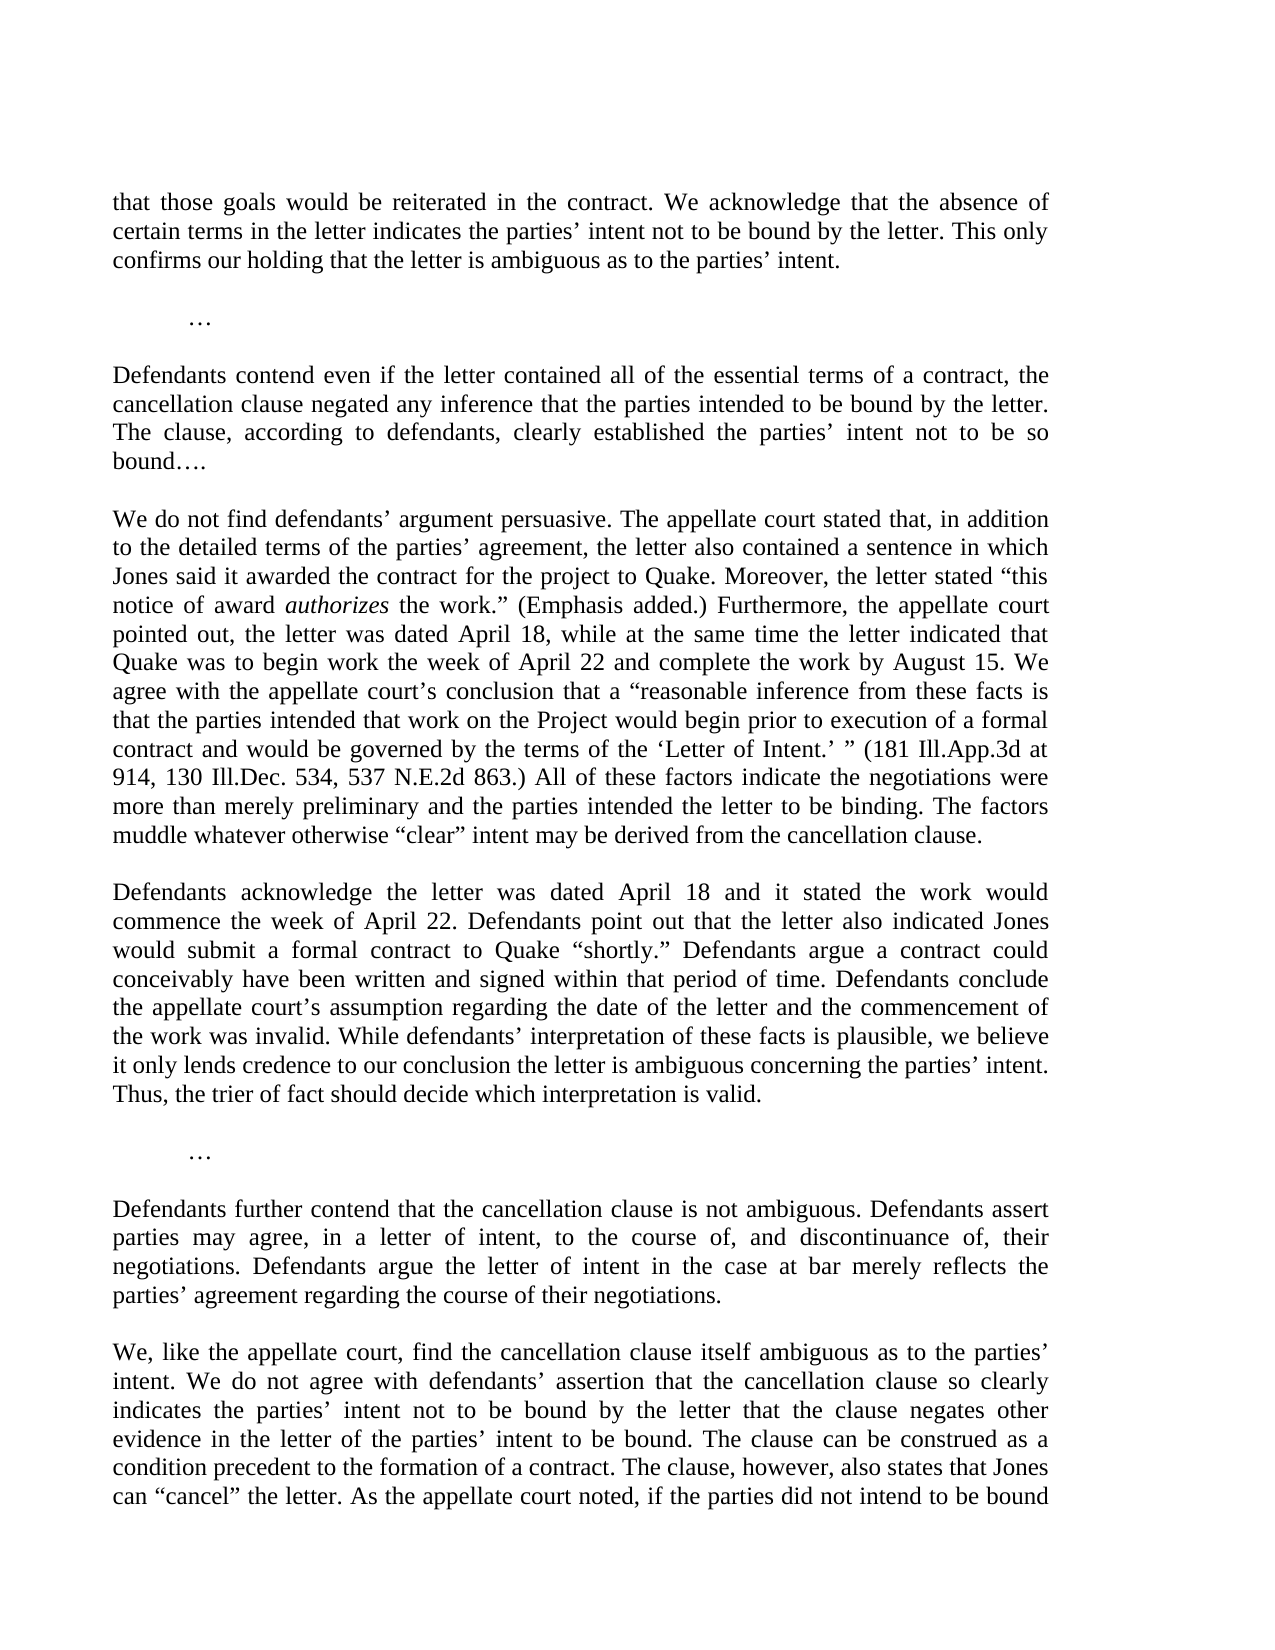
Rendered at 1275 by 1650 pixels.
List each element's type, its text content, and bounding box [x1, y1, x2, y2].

text We do not find defendants’ argument persuasive. The appellate court stated that, in addition to the detailed terms of the parties’ agreement, the letter also contained a sentence in which Jones said it awarded the contract for the project to Quake. Moreover, the letter stated “this notice of award authorizes the work.” (Emphasis added.) Furthermore, the appellate court pointed out, the letter was dated April 18, while at the same time the letter indicated that Quake was to begin work the week of April 22 and complete the work by August 15. We agree with the appellate court’s conclusion that a “reasonable inference from these facts is that the parties intended that work on the Project would begin prior to execution of a formal contract and would be governed by the terms of the ‘Letter of Intent.’ ” (181 Ill.App.3d at 914, 130 Ill.Dec. 534, 537 N.E.2d 863.) All of these factors indicate the negotiations were more than merely preliminary and the parties intended the letter to be binding. The factors muddle whatever otherwise “clear” intent may be derived from the cancellation clause. [112, 504, 1050, 849]
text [112, 1337, 1050, 1510]
text … [112, 1136, 1050, 1165]
text Defendants contend even if the letter contained all of the essential terms of a contract, the cancellation clause negated any inference that the parties intended to be bound by the letter. The clause, according to defendants, clearly established the parties’ intent not to be so bound…. [112, 360, 1050, 475]
text Defendants further contend that the cancellation clause is not ambiguous. Defendants assert parties may agree, in a letter of intent, to the course of, and discontinuance of, their negotiations. Defendants argue the letter of intent in the case at bar merely reflects the parties’ agreement regarding the course of their negotiations. [112, 1194, 1050, 1309]
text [112, 187, 1050, 274]
text … [112, 302, 1050, 331]
text Defendants acknowledge the letter was dated April 18 and it stated the work would commence the week of April 22. Defendants point out that the letter also indicated Jones would submit a formal contract to Quake “shortly.” Defendants argue a contract could conceivably have been written and signed within that period of time. Defendants conclude the appellate court’s assumption regarding the date of the letter and the commencement of the work was invalid. While defendants’ interpretation of these facts is plausible, we believe it only lends credence to our conclusion the letter is ambiguous concerning the parties’ intent. Thus, the trier of fact should decide which interpretation is valid. [112, 877, 1050, 1107]
